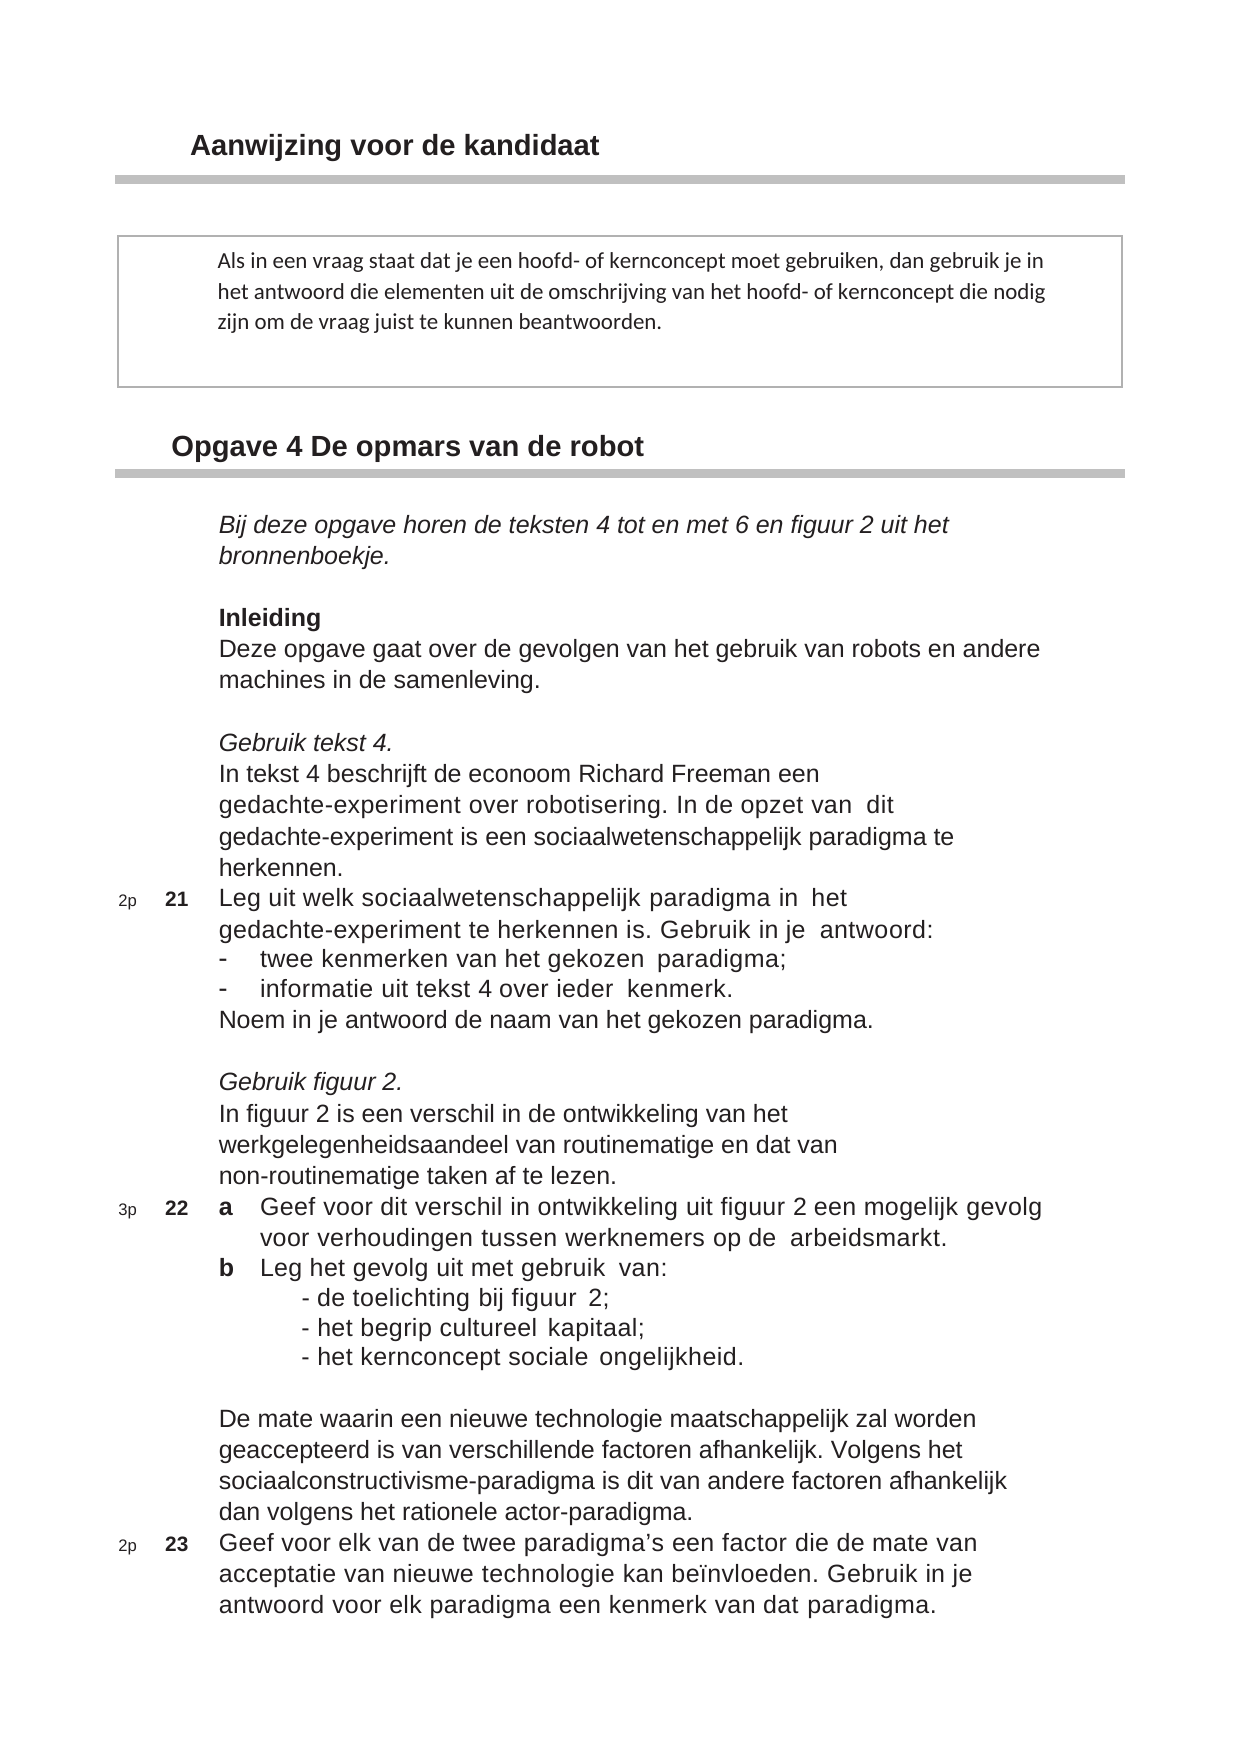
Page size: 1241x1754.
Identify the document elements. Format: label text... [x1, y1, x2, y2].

text Bij deze opgave horen de teksten 4 tot en met 6 en figuur 2 uit het bronnenboekje. [218, 510, 1044, 570]
text sociaalconstructivisme-paradigma is dit van andere factoren afhankelijk dan volgens het rationele actor-paradigma. [218, 1466, 1044, 1526]
text 2p 23 Geef voor elk van de twee paradigma’s een factor die de mate van acceptatie van nieuwe technologie kan beïnvloeden. Gebruik in je antwoord voor elk paradigma een kenmerk van dat paradigma. [118, 1528, 995, 1619]
text 3p 22 a Geef voor dit verschil in ontwikkeling uit figuur 2 een mogelijk gevolg voor verhoudingen tussen werknemers op de arbeidsmarkt. [118, 1192, 1061, 1252]
text gedachte-experiment te herkennen is. Gebruik in je antwoord: [218, 914, 1144, 943]
list twee kenmerken van het gekozen paradigma; [218, 944, 1144, 973]
text werkgelegenheidsaandeel van routinematige en dat van non-routinematige taken af te lezen. [218, 1130, 871, 1189]
text Gebruik tekst 4. [218, 728, 1144, 757]
text De mate waarin een nieuwe technologie maatschappelijk zal worden geaccepteerd is van verschillende factoren afhankelijk. Volgens het [218, 1404, 1044, 1464]
text Gebruik figuur 2. [218, 1067, 1144, 1096]
text In tekst 4 beschrijft de econoom Richard Freeman een [218, 759, 1144, 788]
list informatie uit tekst 4 over ieder kenmerk. [218, 974, 1144, 1002]
text Noem in je antwoord de naam van het gekozen paradigma. [218, 1005, 1144, 1033]
text Inleiding [218, 603, 1144, 632]
text Deze opgave gaat over de gevolgen van het gebruik van robots en andere machines in de samenleving. [218, 634, 1144, 694]
text - het kernconcept sociale ongelijkheid. [301, 1342, 1144, 1371]
text b Leg het gevolg uit met gebruik van: [218, 1254, 1144, 1282]
text 2p 21 Leg uit welk sociaalwetenschappelijk paradigma in het [118, 883, 1144, 912]
text Opgave 4 De opmars van de robot [171, 429, 1144, 462]
text gedachte-experiment over robotisering. In de opzet van dit [218, 790, 1144, 819]
text Aanwijzing voor de kandidaat [190, 128, 1144, 162]
text - het begrip cultureel kapitaal; [301, 1312, 1144, 1341]
text - de toelichting bij figuur 2; [104, 1283, 1144, 1312]
text gedachte-experiment is een sociaalwetenschappelijk paradigma te herkennen. [218, 821, 1044, 881]
text In figuur 2 is een verschil in de ontwikkeling van het [218, 1098, 1144, 1127]
